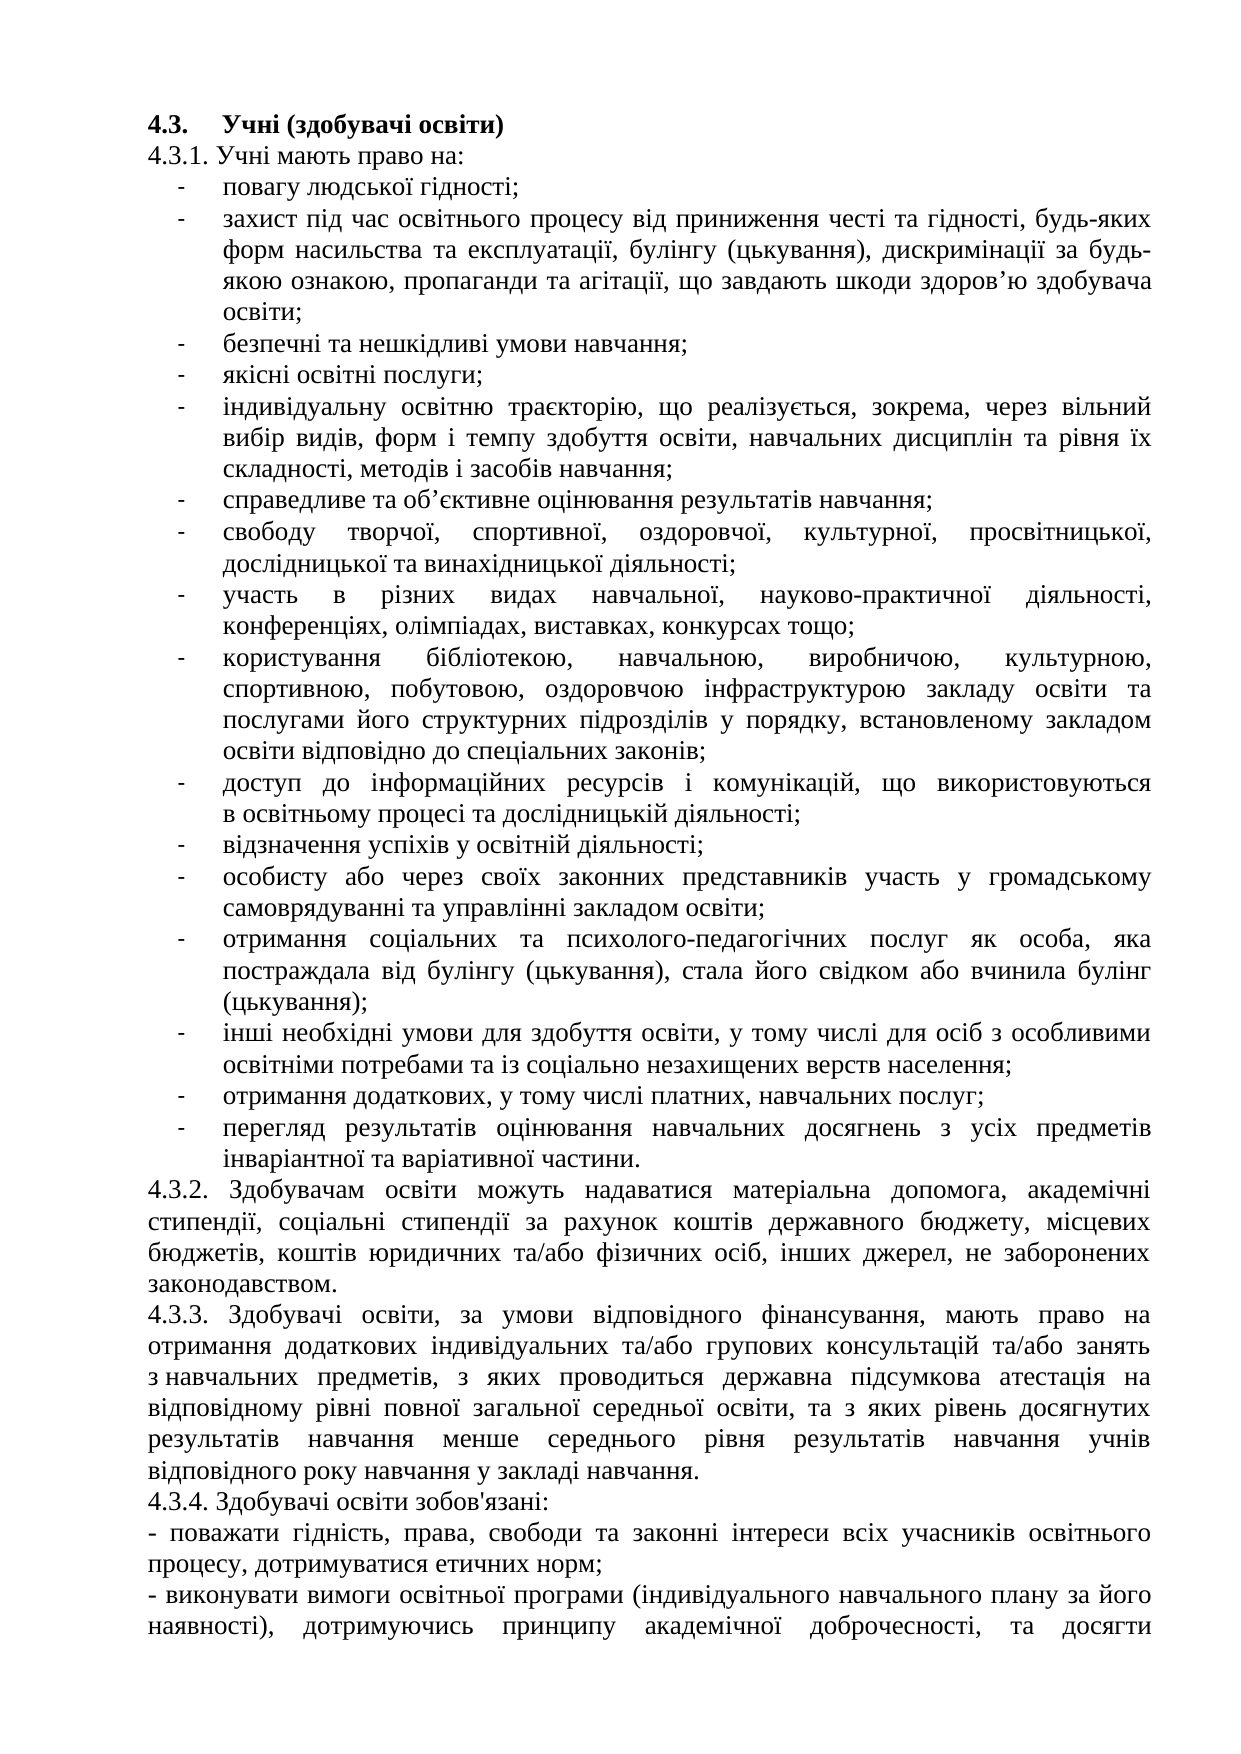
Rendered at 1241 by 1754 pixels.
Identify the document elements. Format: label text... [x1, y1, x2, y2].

list індивідуальну освітню траєкторію, що реалізується, зокрема, через вільний вибір видів, форм і темпу здобуття освіти, навчальних дисциплін та рівня їх складності, методів і засобів навчання; [185, 390, 1152, 484]
list перегляд результатів оцінювання навчальних досягнень з усіх предметів інваріантної та варіативної частини. [185, 1111, 1152, 1173]
list особисту або через своїх законних представників участь у громадському самоврядуванні та управлінні закладом освіти; [185, 860, 1152, 923]
list свободу творчої, спортивної, оздоровчої, культурної, просвітницької, дослідницької та винахідницької діяльності; [185, 515, 1152, 578]
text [148, 1578, 1152, 1641]
text 4.3. Учні (здобувачі освіти) [148, 108, 1152, 139]
list отримання додаткових, у тому числі платних, навчальних послуг; [185, 1079, 1152, 1111]
list отримання соціальних та психолого-педагогічних послуг як особа, яка постраждала від булінгу (цькування), стала його свідком або вчинила булінг (цькування); [185, 923, 1152, 1016]
text 4.3.4. Здобувачі освіти зобов'язані: [148, 1485, 1152, 1516]
list відзначення успіхів у освітній діяльності; [185, 828, 1152, 860]
list інші необхідні умови для здобуття освіти, у тому числі для осіб з особливими освітніми потребами та із соціально незахищених верств населення; [185, 1016, 1152, 1079]
list користування бібліотекою, навчальною, виробничою, культурною, спортивною, побутовою, оздоровчою інфраструктурою закладу освіти та послугами його структурних підрозділів у порядку, встановленому закладом освіти відповідно до спеціальних законів; [185, 641, 1152, 766]
text 4.3.2. Здобувачам освіти можуть надаватися матеріальна допомога, академічні стипендії, соціальні стипендії за рахунок коштів державного бюджету, місцевих бюджетів, коштів юридичних та/або фізичних осіб, інших джерел, не заборонених законодавством. [148, 1173, 1152, 1298]
text 4.3.3. Здобувачі освіти, за умови відповідного фінансування, мають право на отримання додаткових індивідуальних та/або групових консультацій та/або занять з навчальних предметів, з яких проводиться державна підсумкова атестація на відповідному рівні повної загальної середньої освіти, та з яких рівень досягнутих результатів навчання менше середнього рівня результатів навчання учнів відповідного року навчання у закладі навчання. [148, 1298, 1152, 1485]
text 4.3.1. Учні мають право на: [148, 139, 1152, 170]
list захист під час освітнього процесу від приниження честі та гідності, будь-яких форм насильства та експлуатації, булінгу (цькування), дискримінації за будь-якою ознакою, пропаганди та агітації, що завдають шкоди здоров’ю здобувача освіти; [185, 202, 1152, 327]
list безпечні та нешкідливі умови навчання; [185, 327, 1152, 358]
list доступ до інформаційних ресурсів і комунікацій, що використовуються в освітньому процесі та дослідницькій діяльності; [185, 766, 1152, 828]
list якісні освітні послуги; [185, 358, 1152, 390]
list участь в різних видах навчальної, науково-практичної діяльності, конференціях, олімпіадах, виставках, конкурсах тощо; [185, 578, 1152, 641]
text - поважати гідність, права, свободи та законні інтереси всіх учасників освітнього процесу, дотримуватися етичних норм; [148, 1516, 1152, 1578]
list справедливе та об’єктивне оцінювання результатів навчання; [185, 484, 1152, 515]
list повагу людської гідності; [185, 170, 1152, 202]
